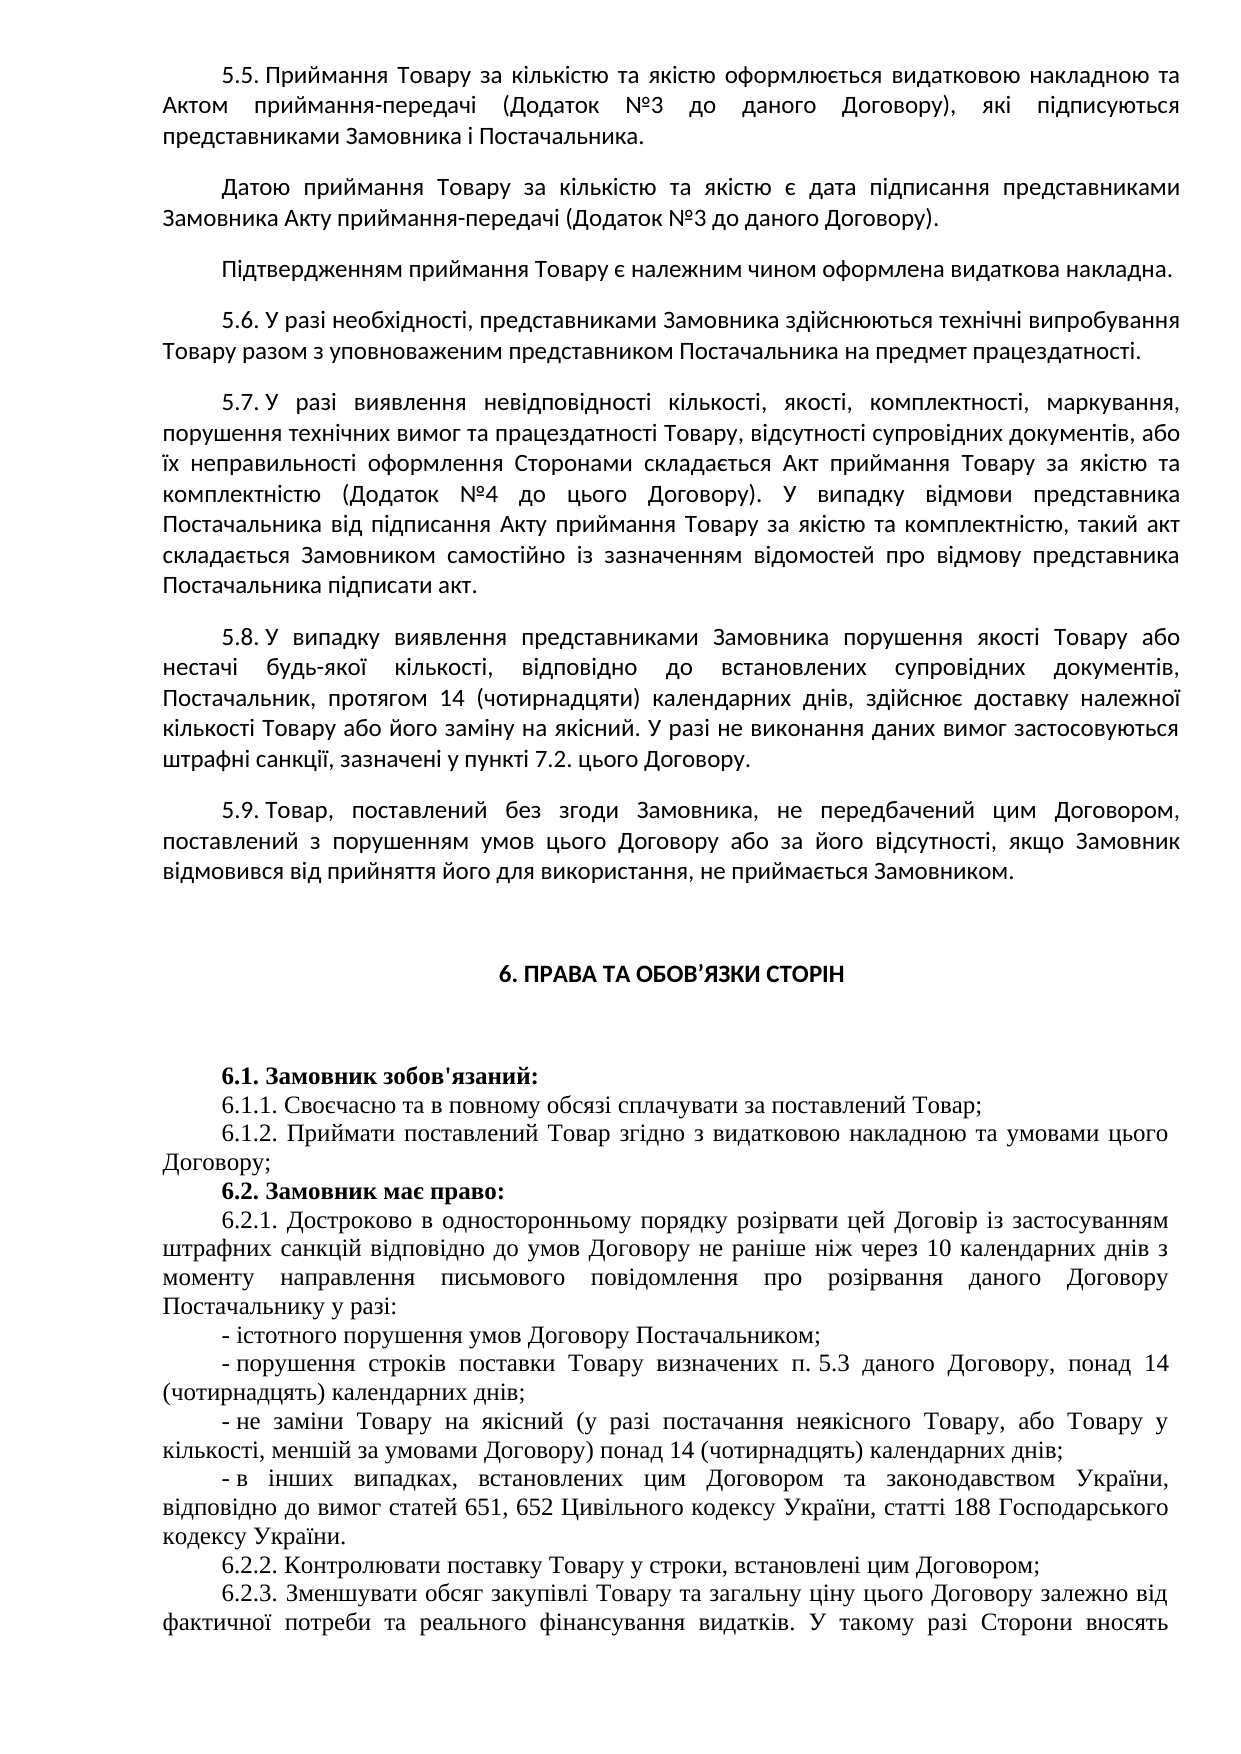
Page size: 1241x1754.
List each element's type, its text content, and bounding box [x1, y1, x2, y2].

text 6.2.1. Достроково в односторонньому порядку розірвати цей Договір із застосуванням штрафних санкцій відповідно до умов Договору не раніше ніж через 10 календарних днів з моменту направлення письмового повідомлення про розірвання даного Договору Постачальнику у разі: [162, 1205, 1169, 1320]
text 6.2.2. Контролювати поставку Товару у строки, встановлені цим Договором; [162, 1550, 1169, 1578]
text Підтвердженням приймання Товару є належним чином оформлена видаткова накладна. [162, 253, 1181, 284]
text - істотного порушення умов Договору Постачальником; [162, 1320, 1169, 1348]
text Датою приймання Товару за кількістю та якістю є дата підписання представниками Замовника Акту приймання-передачі (Додаток №3 до даного Договору). [162, 171, 1181, 232]
text 6. ПРАВА ТА ОБОВ’ЯЗКИ СТОРІН [162, 958, 1181, 989]
text 6.1. Замовник зобов'язаний: [162, 1061, 1169, 1090]
text 6.1.1. Своєчасно та в повному обсязі сплачувати за поставлений Товар; [162, 1090, 1169, 1118]
text 5.9. Товар, поставлений без згоди Замовника, не передбачений цим Договором, поставлений з порушенням умов цього Договору або за його відсутності, якщо Замовник відмовився від прийняття його для використання, не приймається Замовником. [162, 794, 1181, 886]
text 5.5. Приймання Товару за кількістю та якістю оформлюється видатковою накладною та Актом приймання-передачі (Додаток №3 до даного Договору), які підписуються представниками Замовника і Постачальника. [162, 59, 1181, 151]
text - в інших випадках, встановлених цим Договором та законодавством України, відповідно до вимог статей 651, 652 Цивільного кодексу України, статті 188 Господарського кодексу України. [162, 1463, 1169, 1550]
text 6.2. Замовник має право: [162, 1176, 1169, 1205]
text 5.6. У разі необхідності, представниками Замовника здійснюються технічні випробування Товару разом з уповноваженим представником Постачальника на предмет працездатності. [162, 305, 1181, 366]
text 5.8. У випадку виявлення представниками Замовника порушення якості Товару або нестачі будь-якої кількості, відповідно до встановлених супровідних документів, Постачальник, протягом 14 (чотирнадцяти) календарних днів, здійснює доставку належної кількості Товару або його заміну на якісний. У разі не виконання даних вимог застосовуються штрафні санкції, зазначені у пункті 7.2. цього Договору. [162, 621, 1181, 774]
text 5.7. У разі виявлення невідповідності кількості, якості, комплектності, маркування, порушення технічних вимог та працездатності Товару, відсутності супровідних документів, або їх неправильності оформлення Сторонами складається Акт приймання Товару за якістю та комплектністю (Додаток №4 до цього Договору). У випадку відмови представника Постачальника від підписання Акту приймання Товару за якістю та комплектністю, такий акт складається Замовником самостійно із зазначенням відомостей про відмову представника Постачальника підписати акт. [162, 387, 1181, 600]
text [162, 1578, 1169, 1636]
text 6.1.2. Приймати поставлений Товар згідно з видатковою накладною та умовами цього Договору; [162, 1118, 1169, 1176]
text - не заміни Товару на якісний (у разі постачання неякісного Товару, або Товару у кількості, меншій за умовами Договору) понад 14 (чотирнадцять) календарних днів; [162, 1406, 1169, 1463]
text - порушення строків поставки Товару визначених п. 5.3 даного Договору, понад 14 (чотирнадцять) календарних днів; [162, 1348, 1169, 1406]
